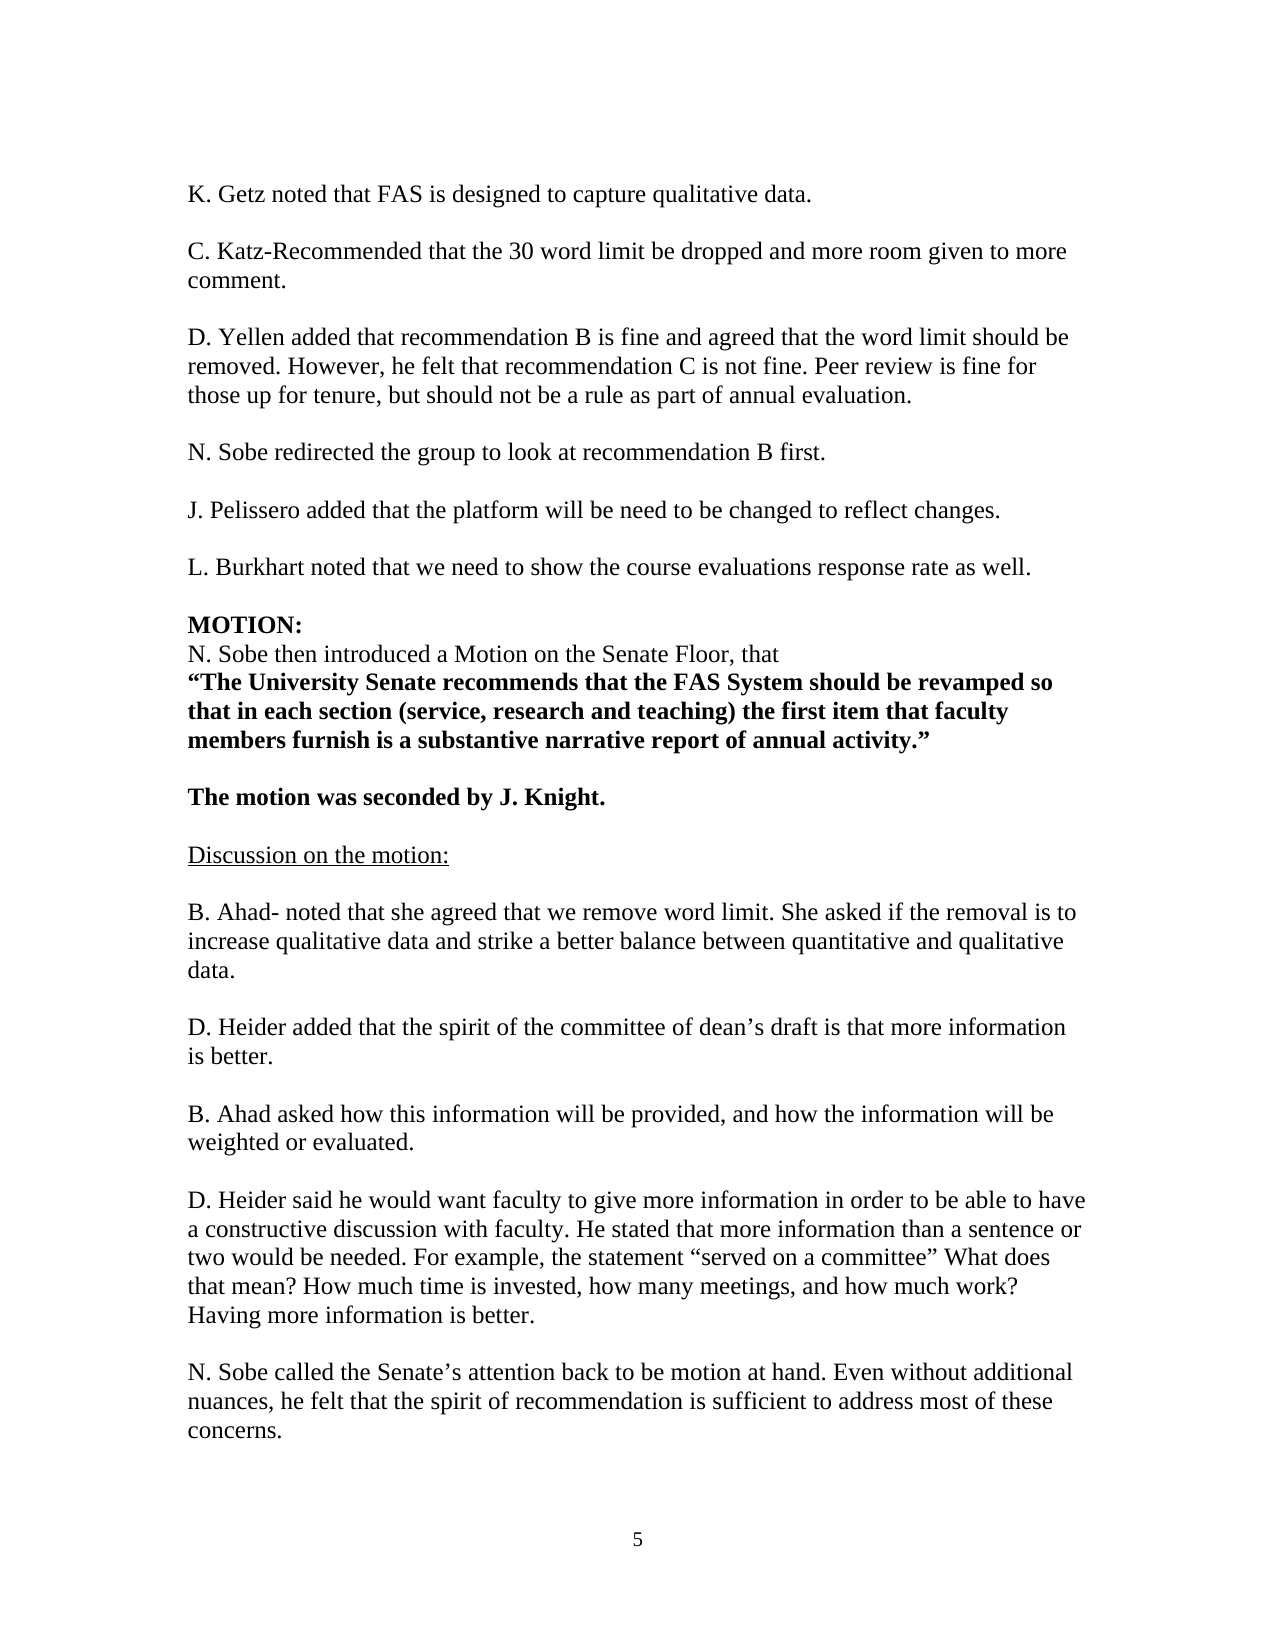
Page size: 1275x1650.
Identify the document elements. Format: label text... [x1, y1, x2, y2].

text “The University Senate recommends that the FAS System should be revamped so that in each section (service, research and teaching) the first item that faculty members furnish is a substantive narrative report of annual activity.” [187, 667, 1087, 754]
text D. Heider added that the spirit of the committee of dean’s draft is that more information is better. [187, 1012, 1087, 1099]
text L. Burkhart noted that we need to show the course evaluations response rate as well. [187, 524, 1087, 610]
text N. Sobe then introduced a Motion on the Senate Floor, that [187, 639, 1087, 667]
text MOTION: [187, 610, 1087, 639]
text B. Ahad- noted that she agreed that we remove word limit. She asked if the removal is to increase qualitative data and strike a better balance between quantitative and qualitative data. [187, 897, 1087, 1012]
text J. Pelissero added that the platform will be need to be changed to reflect changes. [187, 466, 1087, 524]
text D. Heider said he would want faculty to give more information in order to be able to have a constructive discussion with faculty. He stated that more information than a sentence or two would be needed. For example, the statement “served on a committee” What does that mean? How much time is invested, how many meetings, and how much work? Having more information is better. [187, 1185, 1087, 1357]
text The motion was seconded by J. Knight. [187, 782, 1087, 811]
text D. Yellen added that recommendation B is fine and agreed that the word limit should be removed. However, he felt that recommendation C is not fine. Peer review is fine for those up for tenure, but should not be a rule as part of annual evaluation. [187, 294, 1087, 409]
text N. Sobe called the Senate’s attention back to be motion at hand. Even without additional nuances, he felt that the spirit of recommendation is sufficient to address most of these concerns. [187, 1357, 1087, 1472]
text Discussion on the motion: [187, 840, 1087, 869]
text B. Ahad asked how this information will be provided, and how the information will be weighted or evaluated. [187, 1099, 1087, 1185]
text C. Katz-Recommended that the 30 word limit be dropped and more room given to more comment. [187, 236, 1087, 294]
text K. Getz noted that FAS is designed to capture qualitative data. [187, 150, 1087, 207]
text N. Sobe redirected the group to look at recommendation B first. [187, 409, 1087, 466]
